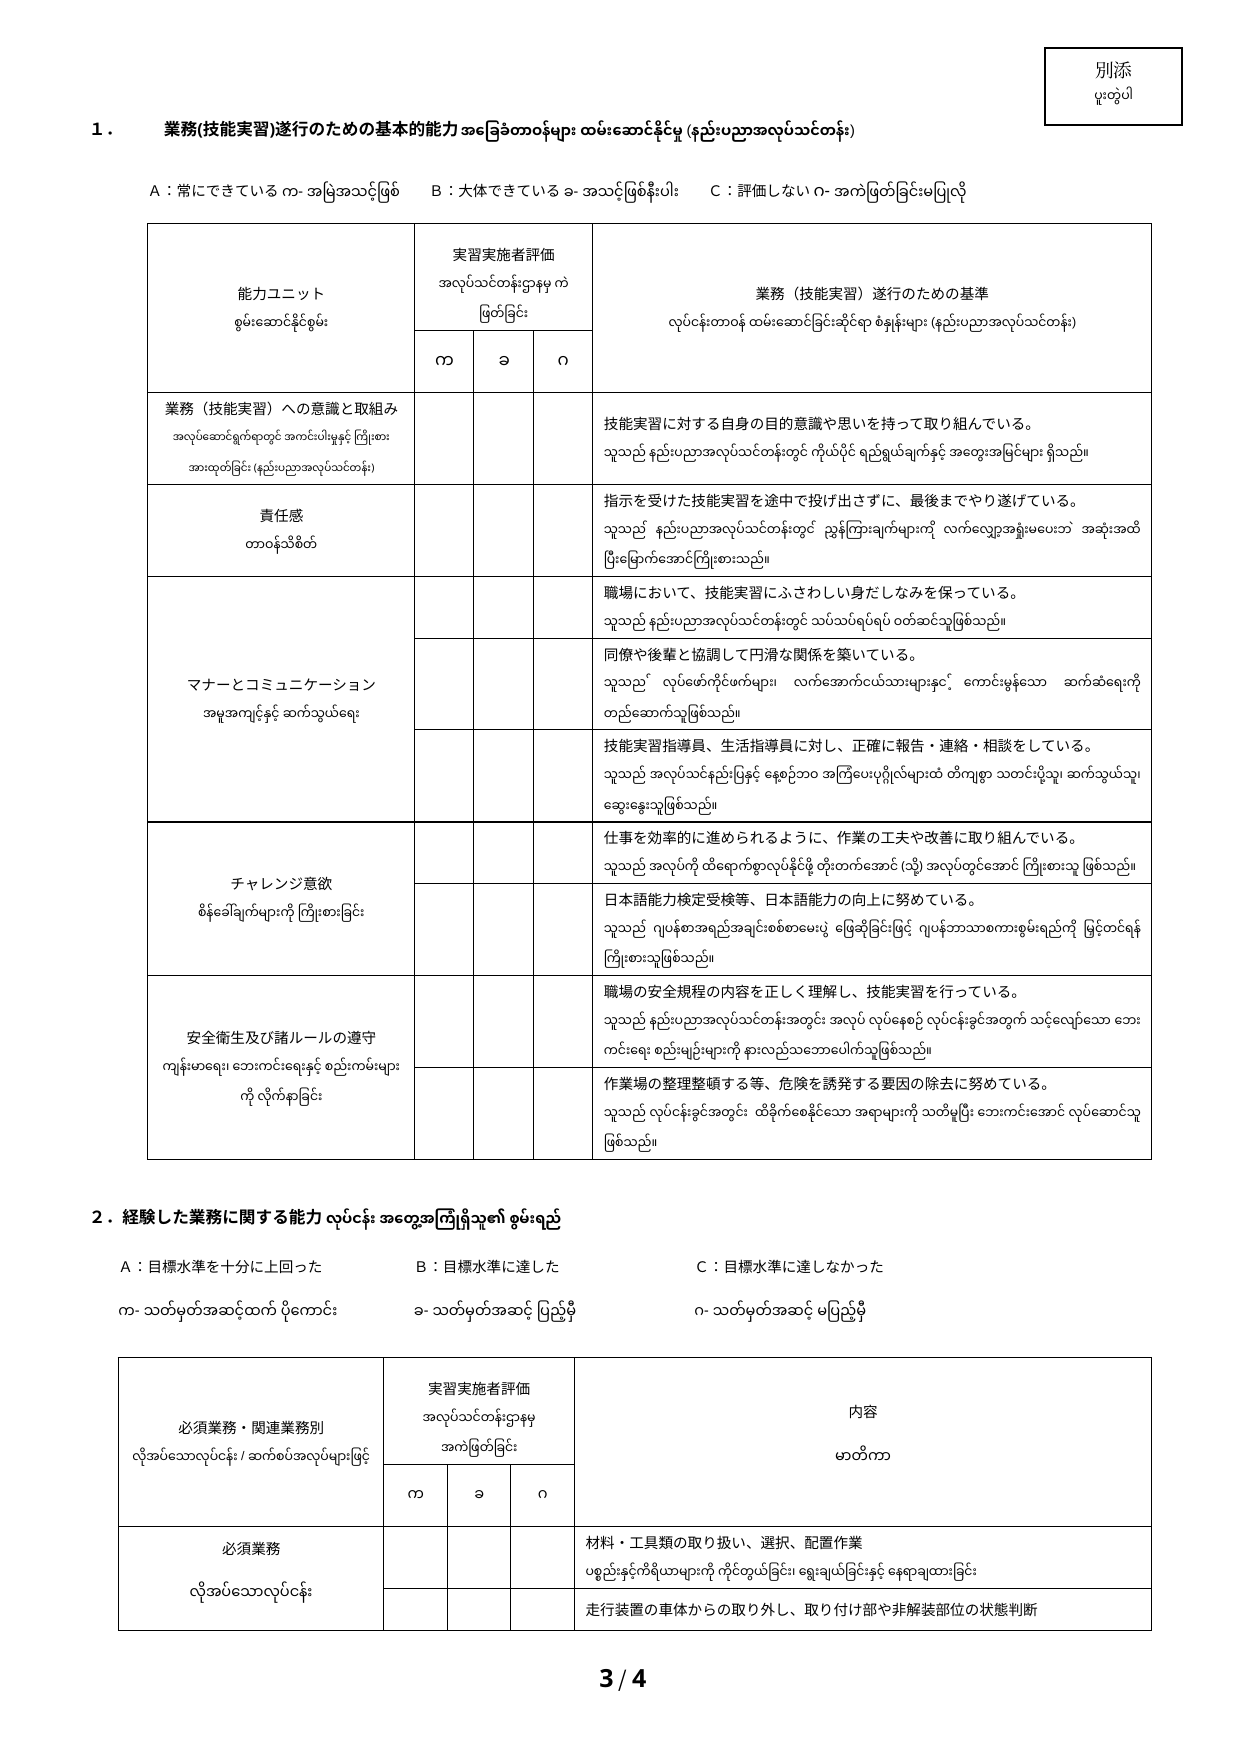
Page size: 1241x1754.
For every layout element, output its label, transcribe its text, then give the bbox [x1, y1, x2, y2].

table_cell 安全衛生及び諸ルールの遵守 ကျန်းမာရေး၊ ဘေးကင်းရေးနှင့် စည်းကမ်းများကို လိုက်နာခြင်း [148, 976, 414, 1159]
table_cell [415, 976, 473, 1067]
table_cell [511, 1527, 574, 1587]
table_cell [384, 1527, 447, 1587]
table_cell 同僚や後輩と協調して円滑な関係を築いている。 သူသည် လုပ်ဖော်ကိုင်ဖက်များ၊ လက်အောက်ငယ်သားများနှင့် ကောင်းမွန်သော ဆက်ဆံရေးကို တည်ဆောက်သူဖြစ်သည်။ [593, 639, 1151, 729]
table_cell [448, 1527, 510, 1587]
table_cell 仕事を効率的に進められるように、作業の工夫や改善に取り組んでいる。 သူသည် အလုပ်ကို ထိရောက်စွာလုပ်နိုင်ဖို့ တိုးတက်အောင် (သို့) အလုပ်တွင်အောင် ကြိုးစားသူ ဖြစ်သည်။ [593, 823, 1151, 883]
table_cell [534, 485, 592, 576]
table_cell チャレンジ意欲 စိန်ခေါ်ချက်များကို ကြိုးစားခြင်း [148, 823, 414, 975]
table_header 実習実施者評価 အလုပ်သင်တန်းဌာနမှ ကဲဖြတ်ခြင်း [415, 224, 592, 330]
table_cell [575, 1589, 1151, 1630]
table_cell [534, 577, 592, 637]
table_cell က [415, 331, 473, 392]
table_cell ဂ [511, 1465, 574, 1526]
table_cell [534, 730, 592, 821]
table_cell [474, 639, 533, 729]
table_cell [474, 1068, 533, 1159]
table_cell [534, 393, 592, 484]
text ２．経験した業務に関する能力 လုပ်ငန်း အတွေ့အကြုံရှိသူ၏ စွမ်းရည် [89, 1190, 1152, 1251]
table_cell [474, 577, 533, 637]
table_cell က [384, 1465, 447, 1526]
table_cell [415, 884, 473, 975]
text Ａ：目標水準を十分に上回った Ｂ：目標水準に達した Ｃ：目標水準に達しなかった [118, 1251, 1152, 1281]
table_cell 職場において、技能実習にふさわしい身だしなみを保っている。 သူသည် နည်းပညာအလုပ်သင်တန်းတွင် သပ်သပ်ရပ်ရပ် ဝတ်ဆင်သူဖြစ်သည်။ [593, 577, 1151, 637]
table_cell [534, 639, 592, 729]
table_cell [534, 884, 592, 975]
table_cell [474, 884, 533, 975]
table_header 必須業務・関連業務別 လိုအပ်သောလုပ်ငန်း / ဆက်စပ်အလုပ်များဖြင့် [119, 1358, 383, 1526]
table_cell ဂ [534, 331, 592, 392]
table_cell [474, 485, 533, 576]
table_cell 職場の安全規程の内容を正しく理解し、技能実習を行っている。 သူသည် နည်းပညာအလုပ်သင်တန်းအတွင်း အလုပ် လုပ်နေစဉ် လုပ်ငန်းခွင်အတွက် သင့်လျော်သော ဘေးကင်းရေး စည်းမျဉ်းများကို နားလည်သဘောပေါက်သူဖြစ်သည်။ [593, 976, 1151, 1067]
table_cell 材料・工具類の取り扱い、選択、配置作業 ပစ္စည်းနှင့်ကိရိယာများကို ကိုင်တွယ်ခြင်း၊ ရွေးချယ်ခြင်းနှင့် နေရာချထားခြင်း [575, 1527, 1151, 1587]
table_cell [415, 485, 473, 576]
table_header 業務（技能実習）遂行のための基準 လုပ်ငန်းတာဝန် ထမ်းဆောင်ခြင်းဆိုင်ရာ စံနှုန်းများ (နည်းပညာအလုပ်သင်တန်း) [593, 224, 1151, 392]
table_cell 必須業務 လိုအပ်သောလုပ်ငန်း [119, 1527, 383, 1630]
list 業務(技能実習)遂行のための基本的能力 အခြေခံတာဝန်များ ထမ်းဆောင်နိုင်မှု (နည်းပညာအလုပ်သင်တန်း) [89, 102, 1152, 162]
table_cell [415, 730, 473, 821]
table_cell [534, 976, 592, 1067]
text Ａ：常にできている က- အမြဲအသင့်ဖြစ် Ｂ：大体できている ခ- အသင့်ဖြစ်နီးပါး Ｃ：評価しない ဂ- အကဲဖြတ်ခြင်းမပြုလို [118, 162, 1152, 223]
table_cell 作業場の整理整頓する等、危険を誘発する要因の除去に努めている。 သူသည် လုပ်ငန်းခွင်အတွင်း ထိခိုက်စေနိုင်သော အရာများကို သတိမူပြီး ဘေးကင်းအောင် လုပ်ဆောင်သူဖြစ်သည်။ [593, 1068, 1151, 1159]
table_header 能力ユニット စွမ်းဆောင်နိုင်စွမ်း [148, 224, 414, 392]
table_cell [474, 823, 533, 883]
table_cell [384, 1589, 447, 1630]
table_cell 技能実習に対する自身の目的意識や思いを持って取り組んでいる。 သူသည် နည်းပညာအလုပ်သင်တန်းတွင် ကိုယ်ပိုင် ရည်ရွယ်ချက်နှင့် အတွေးအမြင်များ ရှိသည်။ [593, 393, 1151, 484]
table_cell [415, 1068, 473, 1159]
table_cell 技能実習指導員、生活指導員に対し、正確に報告・連絡・相談をしている。 သူသည် အလုပ်သင်နည်းပြနှင့် နေ့စဉ်ဘဝ အကြံပေးပုဂ္ဂိုလ်များထံ တိကျစွာ သတင်းပို့သူ၊ ဆက်သွယ်သူ၊ ဆွေးနွေးသူဖြစ်သည်။ [593, 730, 1151, 821]
table_cell [415, 639, 473, 729]
table_cell 指示を受けた技能実習を途中で投げ出さずに、最後までやり遂げている。 သူသည် နည်းပညာအလုပ်သင်တန်းတွင် ညွှန်ကြားချက်များကို လက်လျှော့အရှုံးမပေးဘဲ အဆုံးအထိ ပြီးမြောက်အောင်ကြိုးစားသည်။ [593, 485, 1151, 576]
text က- သတ်မှတ်အဆင့်ထက် ပိုကောင်း ခ- သတ်မှတ်အဆင့် ပြည့်မှီ ဂ- သတ်မှတ်အဆင့် မပြည့်မှီ [118, 1281, 1152, 1342]
table_cell [534, 1068, 592, 1159]
table_cell [415, 823, 473, 883]
table_header 実習実施者評価 အလုပ်သင်တန်းဌာနမှ အကဲဖြတ်ခြင်း [384, 1358, 574, 1464]
table_cell 業務（技能実習）への意識と取組み အလုပ်ဆောင်ရွက်ရာတွင် အကင်းပါးမှုနှင့် ကြိုးစားအားထုတ်ခြင်း (နည်းပညာအလုပ်သင်တန်း) [148, 393, 414, 484]
table_cell [534, 823, 592, 883]
table_cell ခ [474, 331, 533, 392]
table_cell [511, 1589, 574, 1630]
table_header 内容 မာတိကာ [575, 1358, 1151, 1526]
table_cell [474, 393, 533, 484]
table_cell 責任感 တာဝန်သိစိတ် [148, 485, 414, 576]
table_cell [415, 577, 473, 637]
table_cell マナーとコミュニケーション အမူအကျင့်နှင့် ဆက်သွယ်ရေး [148, 577, 414, 821]
table_cell [448, 1589, 510, 1630]
table_cell 日本語能力検定受検等、日本語能力の向上に努めている。 သူသည် ဂျပန်စာအရည်အချင်းစစ်စာမေးပွဲ ဖြေဆိုခြင်းဖြင့် ဂျပန်ဘာသာစကားစွမ်းရည်ကို မြှင့်တင်ရန် ကြိုးစားသူဖြစ်သည်။ [593, 884, 1151, 975]
table_cell [474, 730, 533, 821]
table_cell [474, 976, 533, 1067]
table_cell ခ [448, 1465, 510, 1526]
table_cell [415, 393, 473, 484]
